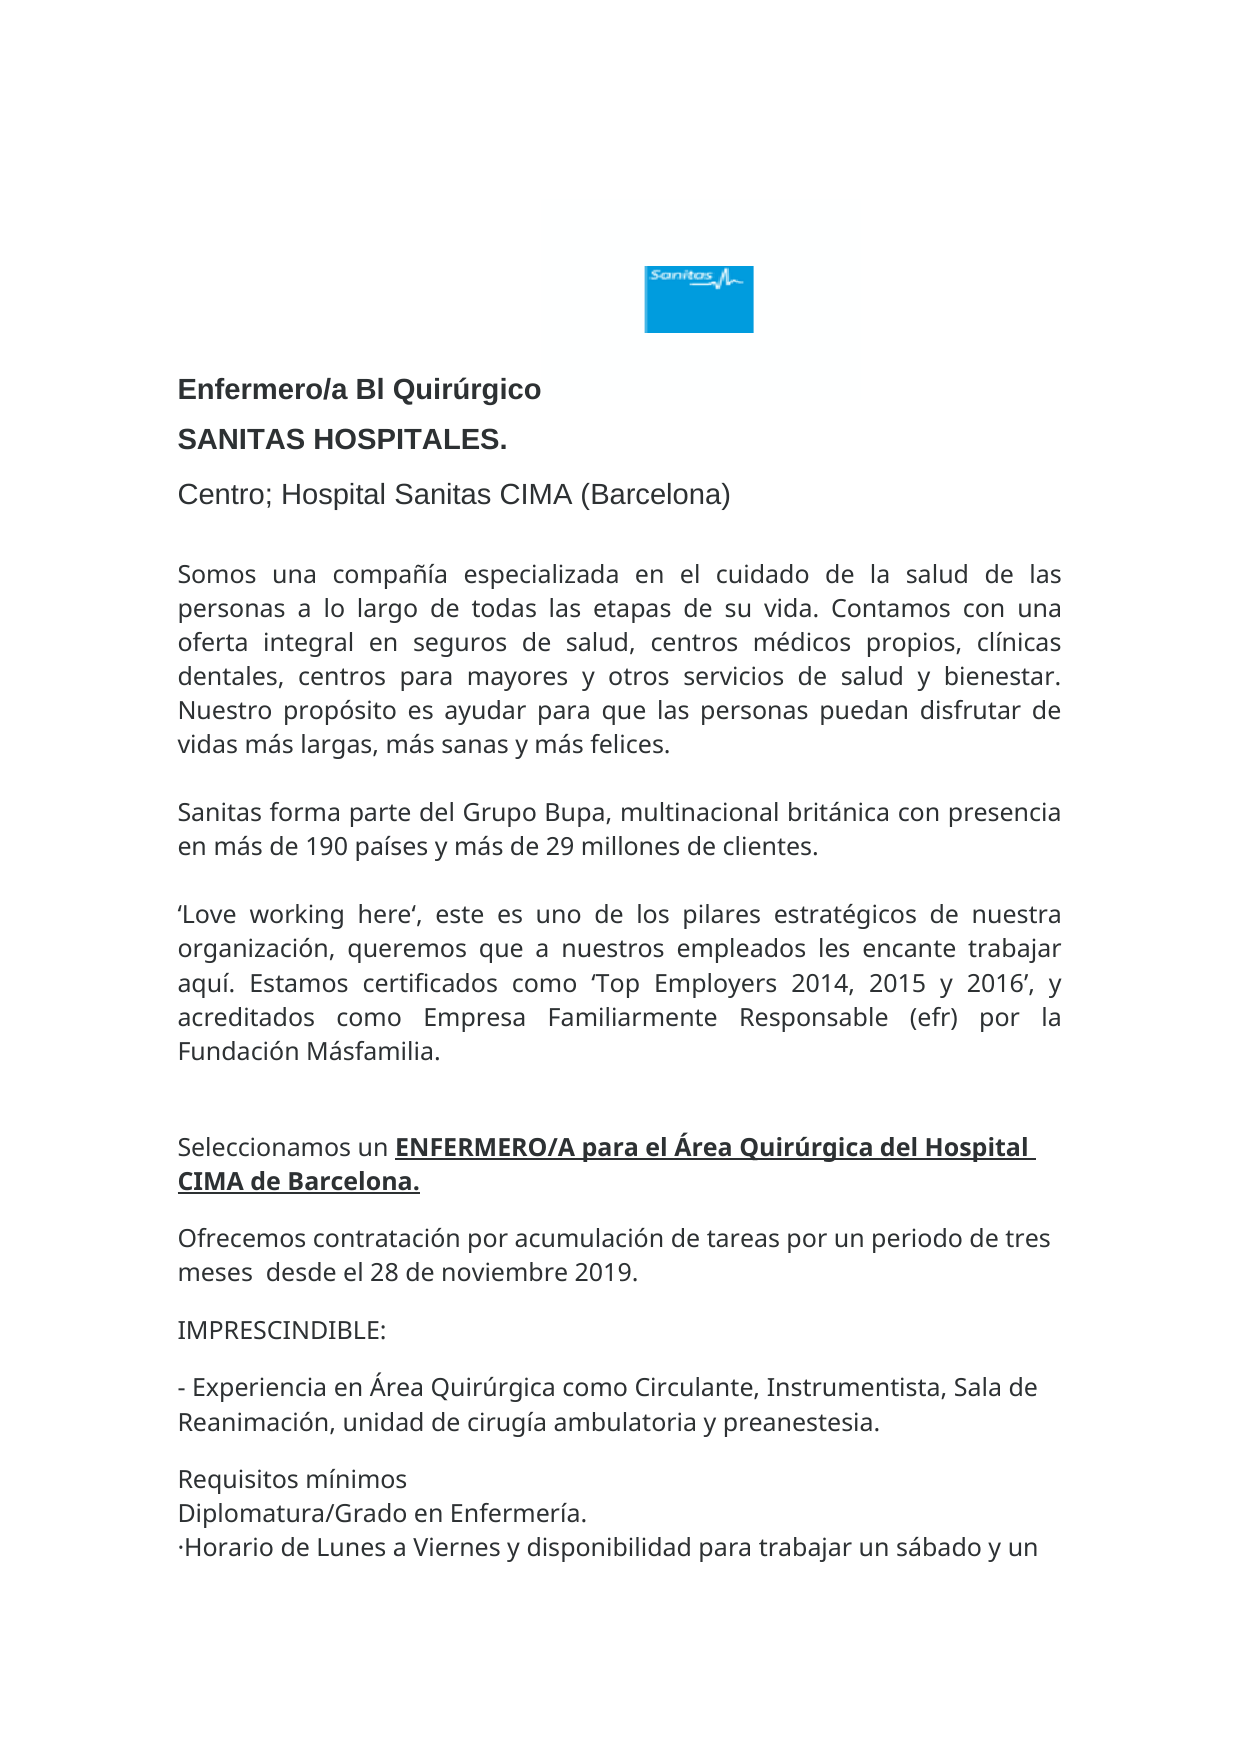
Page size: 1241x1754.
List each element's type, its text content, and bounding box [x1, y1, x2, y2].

text - Experiencia en Área Quirúrgica como Circulante, Instrumentista, Sala de Reanimación, unidad de cirugía ambulatoria y preanestesia. [177, 1370, 1063, 1438]
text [177, 1496, 1063, 1564]
text Sanitas forma parte del Grupo Bupa, multinacional británica con presencia en más de 190 países y más de 29 millones de clientes. [177, 761, 1063, 863]
text Requisitos mínimos [177, 1462, 1063, 1496]
text IMPRESCINDIBLE: [177, 1313, 1063, 1347]
text ‘Love working here‘, este es uno de los pilares estratégicos de nuestra organización, queremos que a nuestros empleados les encante trabajar aquí. Estamos certificados como ‘Top Employers 2014, 2015 y 2016’, y acreditados como Empresa Familiarmente Responsable (efr) por la Fundación Másfamilia. [177, 863, 1063, 1067]
text Ofrecemos contratación por acumulación de tareas por un periodo de tres meses desde el 28 de noviembre 2019. [177, 1221, 1063, 1289]
picture [541, 199, 861, 400]
text Somos una compañía especializada en el cuidado de la salud de las personas a lo largo de todas las etapas de su vida. Contamos con una oferta integral en seguros de salud, centros médicos propios, clínicas dentales, centros para mayores y otros servicios de salud y bienestar. Nuestro propósito es ayudar para que las personas puedan disfrutar de vidas más largas, más sanas y más felices. [177, 556, 1063, 761]
text Centro; Hospital Sanitas CIMA (Barcelona) [177, 459, 1063, 511]
text Seleccionamos un ENFERMERO/A para el Área Quirúrgica del Hospital CIMA de Barcelona. [177, 1129, 1063, 1198]
